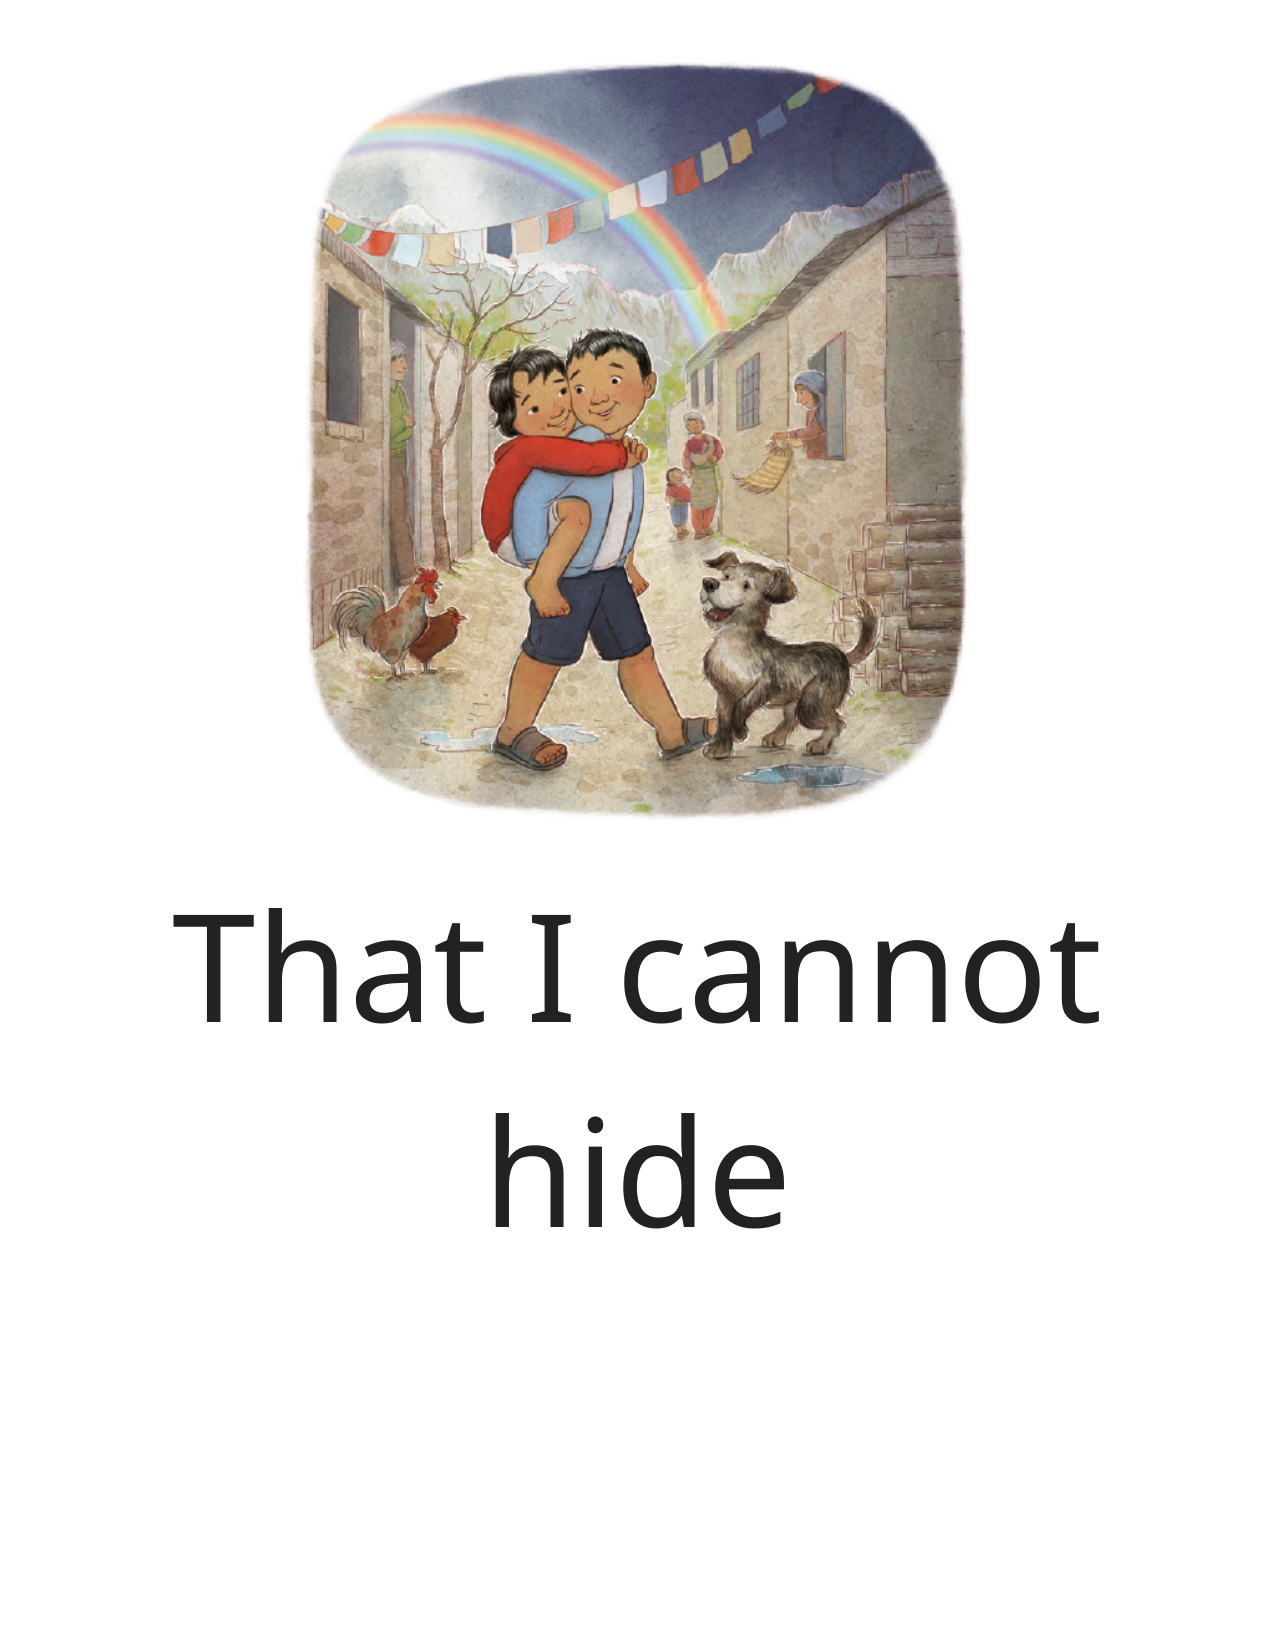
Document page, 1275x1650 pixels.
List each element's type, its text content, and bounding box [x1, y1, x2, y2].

text That I cannot hide [45, 863, 1230, 1312]
picture [293, 45, 982, 840]
